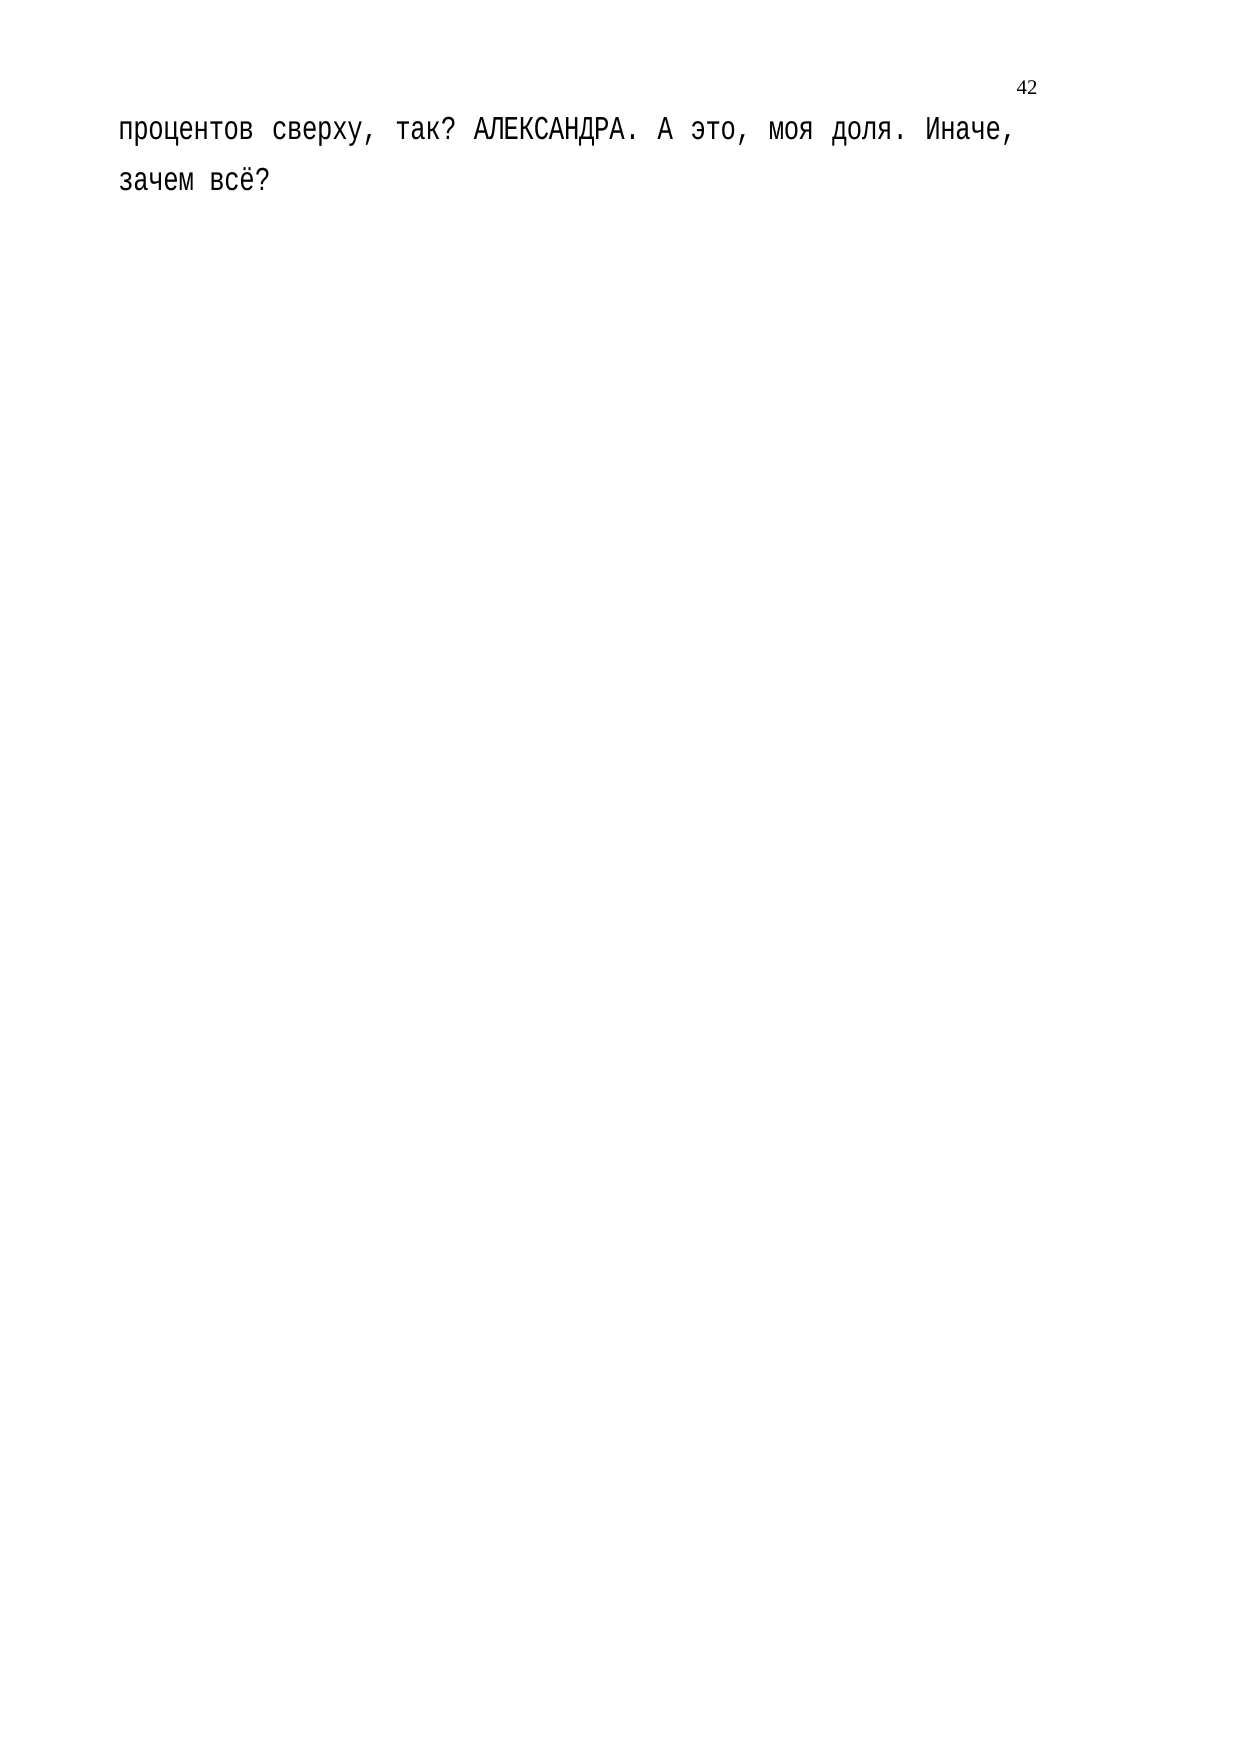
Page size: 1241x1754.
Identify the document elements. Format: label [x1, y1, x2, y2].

text [118, 99, 1034, 200]
